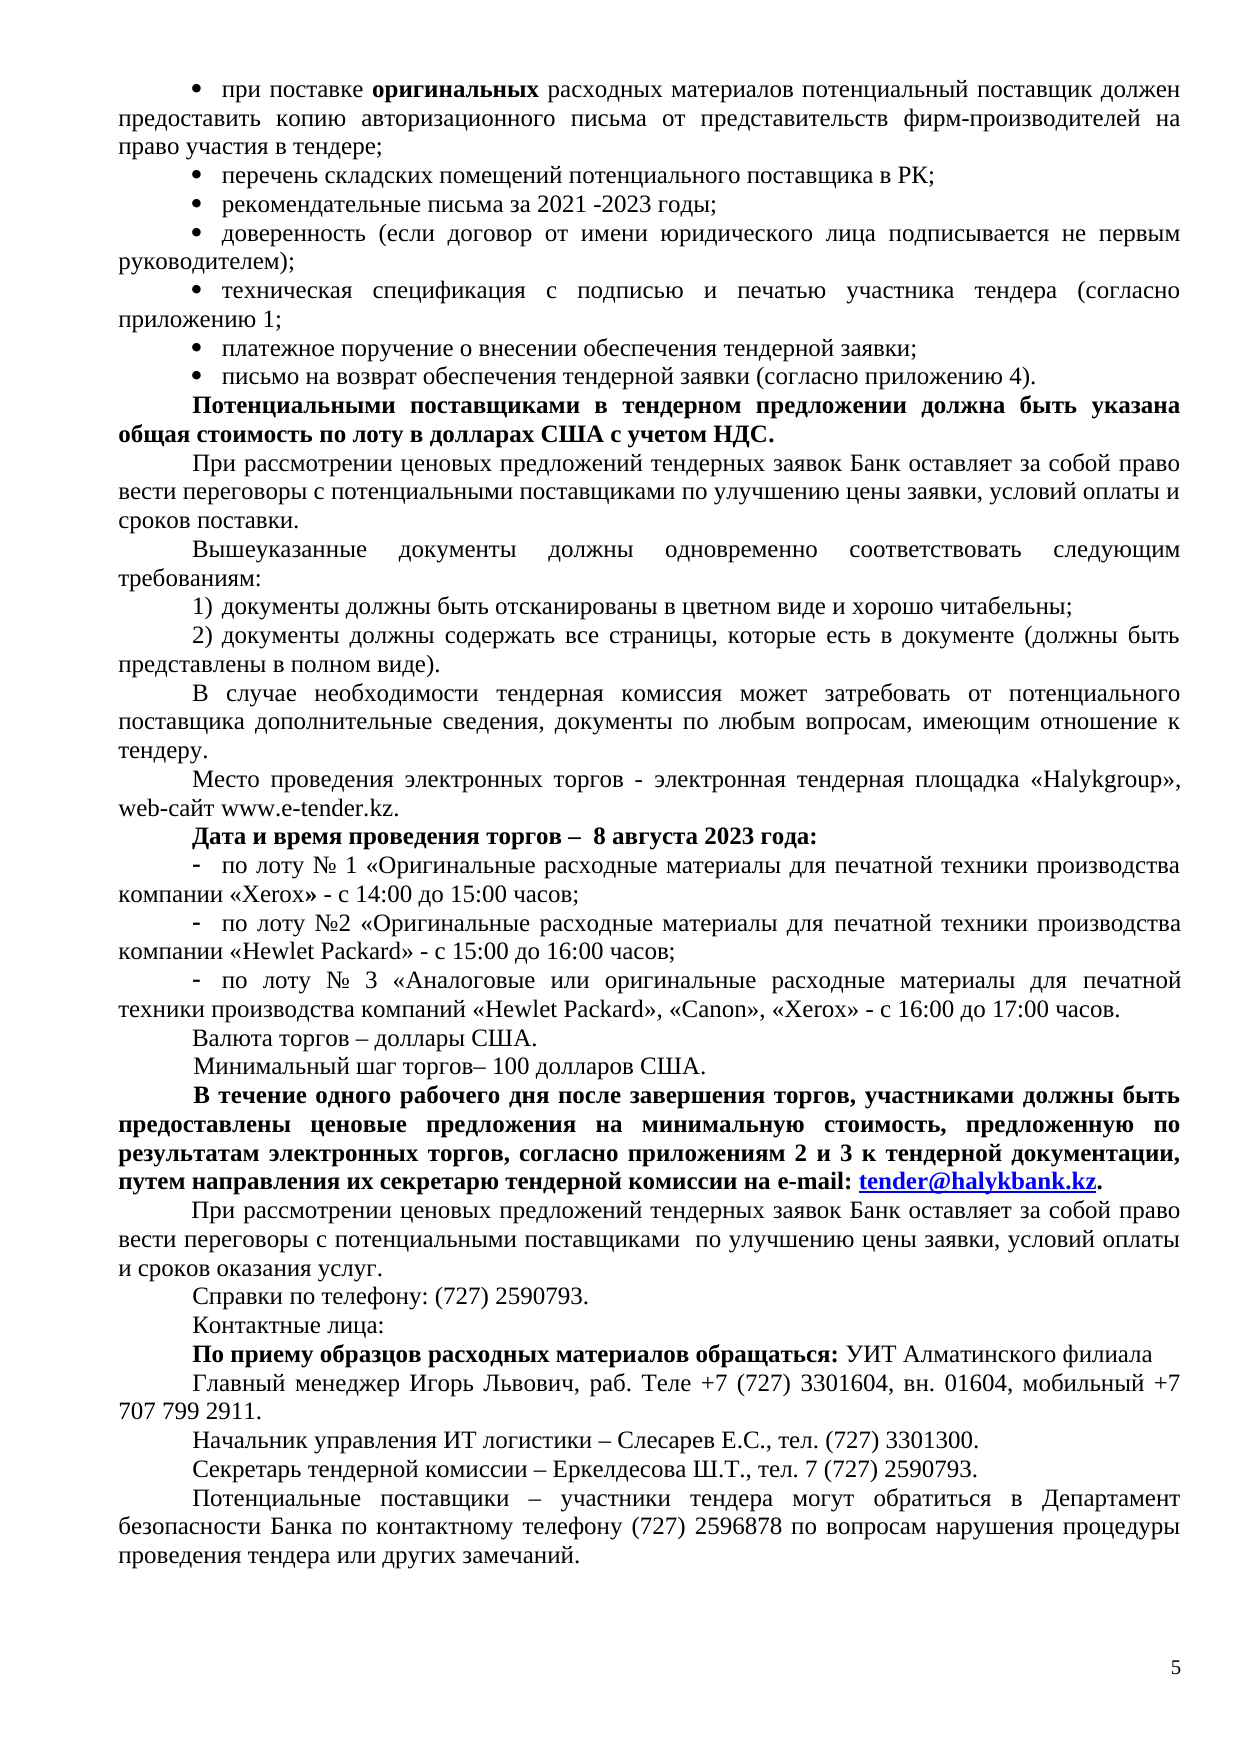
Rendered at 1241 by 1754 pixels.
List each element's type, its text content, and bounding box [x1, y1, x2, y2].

list перечень складских помещений потенциального поставщика в РК; [118, 160, 1181, 189]
list доверенность (если договор от имени юридического лица подписывается не первым руководителем); [118, 218, 1181, 275]
list письмо на возврат обеспечения тендерной заявки (согласно приложению 4). [118, 361, 1181, 390]
text Вышеуказанные документы должны одновременно соответствовать следующим требованиям: [118, 534, 1181, 591]
text При рассмотрении ценовых предложений тендерных заявок Банк оставляет за собой право вести переговоры с потенциальными поставщиками по улучшению цены заявки, условий оплаты и сроков поставки. [118, 448, 1181, 534]
list платежное поручение о внесении обеспечения тендерной заявки; [118, 333, 1181, 361]
list документы должны содержать все страницы, которые есть в документе (должны быть представлены в полном виде). [118, 620, 1181, 678]
list при поставке оригинальных расходных материалов потенциальный поставщик должен предоставить копию авторизационного письма от представительств фирм-производителей на право участия в тендере; [118, 74, 1181, 160]
list по лоту № 3 «Аналоговые или оригинальные расходные материалы для печатной техники производства компаний «Hewlet Packard», «Canon», «Xerox» - с 16:00 до 17:00 часов. [118, 965, 1181, 1023]
list техническая спецификация с подписью и печатью участника тендера (согласно приложению 1; [118, 275, 1181, 333]
text Место проведения электронных торгов - электронная тендерная площадка «Halykgroup», web-сайт www.e-tender.kz. [118, 764, 1181, 821]
text Потенциальные поставщики – участники тендера могут обратиться в Департамент безопасности Банка по контактному телефону (727) 2596878 по вопросам нарушения процедуры проведения тендера или других замечаний. [118, 1483, 1181, 1569]
text Начальник управления ИТ логистики – Слесарев Е.С., тел. (727) 3301300. [118, 1425, 1181, 1454]
text В течение одного рабочего дня после завершения торгов, участниками должны быть предоставлены ценовые предложения на минимальную стоимость, предложенную по результатам электронных торгов, согласно приложениям 2 и 3 к тендерной документации, путем направления их секретарю тендерной комиссии на e-mail: tender@halykbank.kz. [118, 1080, 1181, 1195]
text Валюта торгов – доллары США. [118, 1023, 1181, 1051]
text Главный менеджер Игорь Львович, раб. Теле +7 (727) 3301604, вн. 01604, мобильный +7 707 799 2911. [118, 1368, 1181, 1425]
text Потенциальными поставщиками в тендерном предложении должна быть указана общая стоимость по лоту в долларах США с учетом НДС. [118, 390, 1181, 448]
text Контактные лица: [118, 1310, 1181, 1339]
list рекомендательные письма за 2021 -2023 годы; [118, 189, 1181, 218]
text При рассмотрении ценовых предложений тендерных заявок Банк оставляет за собой право вести переговоры с потенциальными поставщиками по улучшению цены заявки, условий оплаты и сроков оказания услуг. [118, 1195, 1181, 1281]
text Минимальный шаг торгов– 100 долларов США. [118, 1051, 1181, 1080]
text В случае необходимости тендерная комиссия может затребовать от потенциального поставщика дополнительные сведения, документы по любым вопросам, имеющим отношение к тендеру. [118, 678, 1181, 764]
list документы должны быть отсканированы в цветном виде и хорошо читабельны; [118, 591, 1181, 620]
list по лоту №2 «Оригинальные расходные материалы для печатной техники производства компании «Hewlet Packard» - с 15:00 до 16:00 часов; [118, 908, 1181, 965]
list по лоту № 1 «Оригинальные расходные материалы для печатной техники производства компании «Xerox» - с 14:00 до 15:00 часов; [118, 850, 1181, 908]
text Справки по телефону: (727) 2590793. [118, 1281, 1181, 1310]
text Секретарь тендерной комиссии – Еркелдесова Ш.Т., тел. 7 (727) 2590793. [118, 1454, 1181, 1483]
text Дата и время проведения торгов – 8 августа 2023 года: [118, 821, 1181, 850]
text По приему образцов расходных материалов обращаться: УИТ Алматинского филиала [118, 1339, 1181, 1368]
